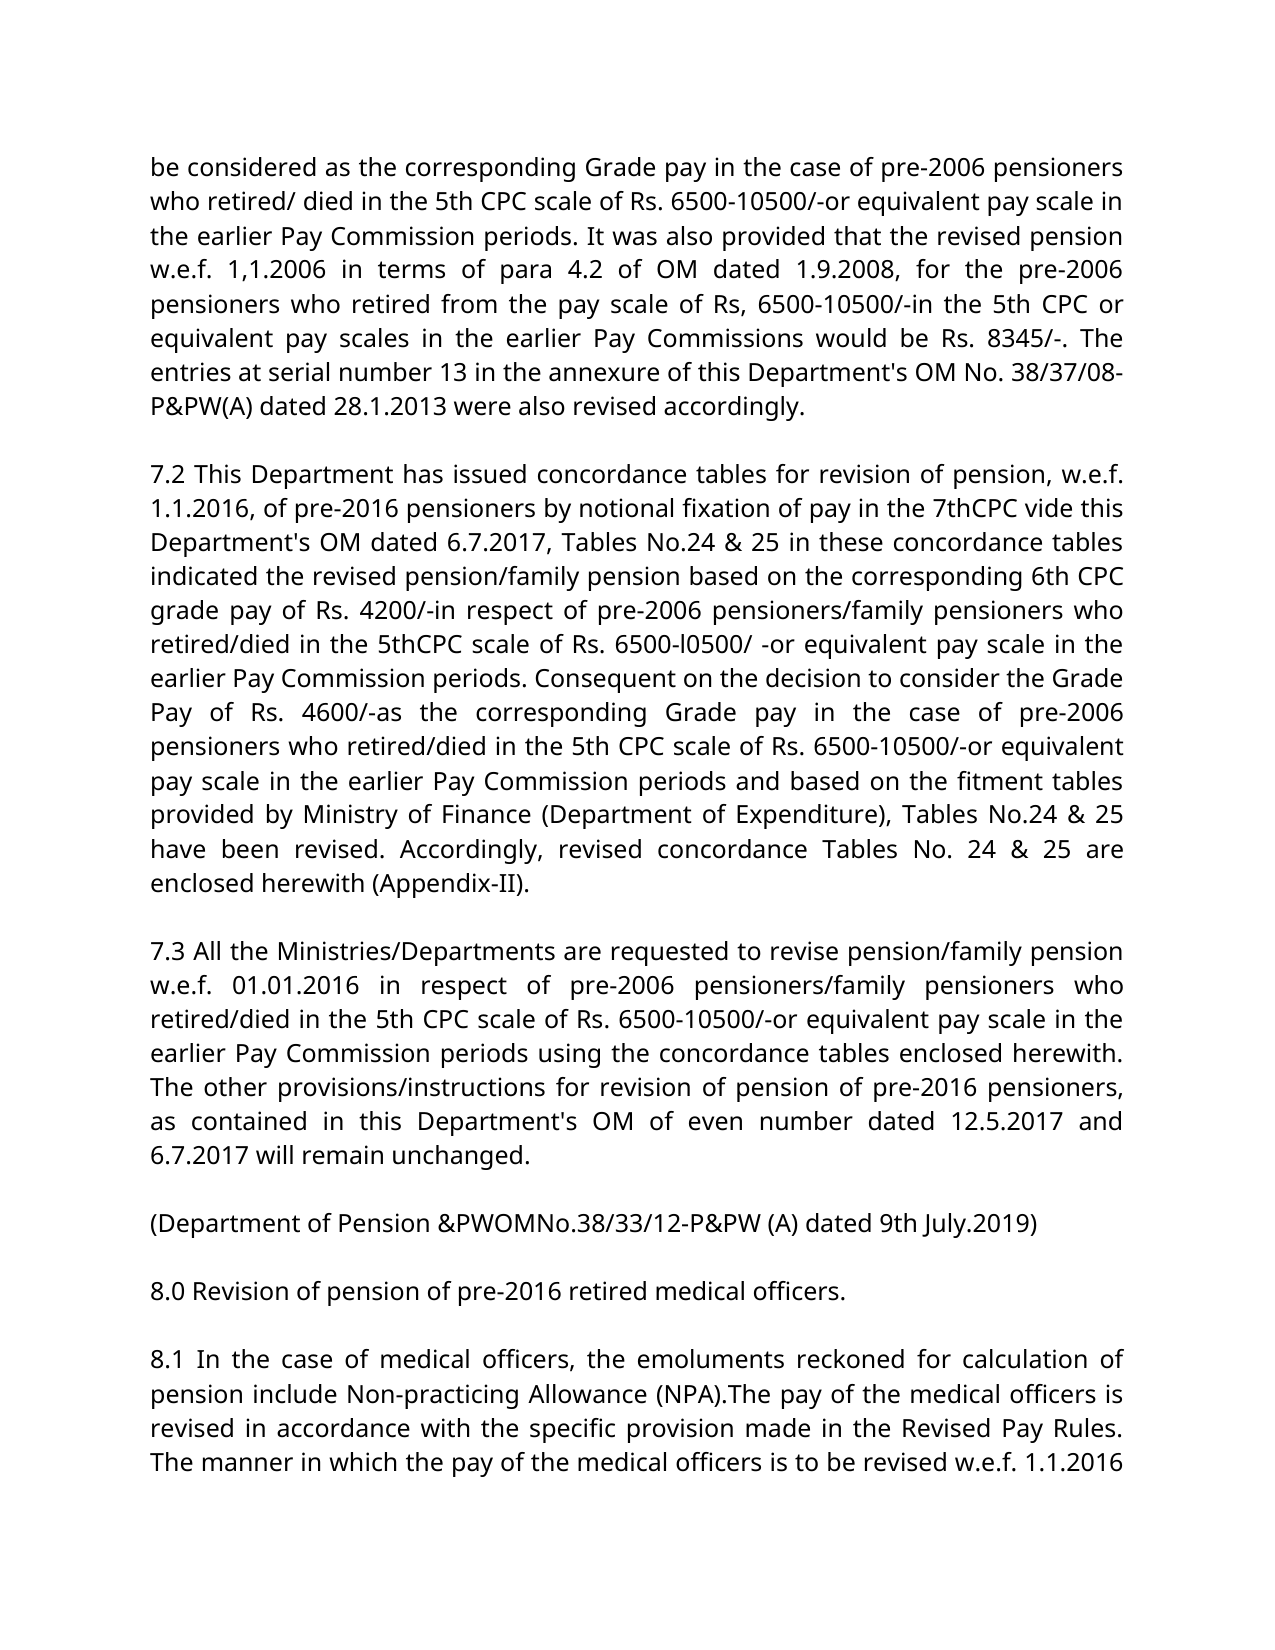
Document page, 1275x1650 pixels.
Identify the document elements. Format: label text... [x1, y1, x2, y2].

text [150, 1342, 1125, 1478]
text 7.3 All the Ministries/Departments are requested to revise pension/family pension w.e.f. 01.01.2016 in respect of pre-2006 pensioners/family pensioners who retired/died in the 5th CPC scale of Rs. 6500-10500/-or equivalent pay scale in the earlier Pay Commission periods using the concordance tables enclosed herewith. The other provisions/instructions for revision of pension of pre-2016 pensioners, as contained in this Department's OM of even number dated 12.5.2017 and 6.7.2017 will remain unchanged. [150, 933, 1125, 1172]
text 8.0 Revision of pension of pre-2016 retired medical officers. [150, 1274, 1125, 1308]
text 7.2 This Department has issued concordance tables for revision of pension, w.e.f. 1.1.2016, of pre-2016 pensioners by notional fixation of pay in the 7thCPC vide this Department's OM dated 6.7.2017, Tables No.24 & 25 in these concordance tables indicated the revised pension/family pension based on the corresponding 6th CPC grade pay of Rs. 4200/-in respect of pre-2006 pensioners/family pensioners who retired/died in the 5thCPC scale of Rs. 6500-l0500/ -or equivalent pay scale in the earlier Pay Commission periods. Consequent on the decision to consider the Grade Pay of Rs. 4600/-as the corresponding Grade pay in the case of pre-2006 pensioners who retired/died in the 5th CPC scale of Rs. 6500-10500/-or equivalent pay scale in the earlier Pay Commission periods and based on the fitment tables provided by Ministry of Finance (Department of Expenditure), Tables No.24 & 25 have been revised. Accordingly, revised concordance Tables No. 24 & 25 are enclosed herewith (Appendix-II). [150, 457, 1125, 899]
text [150, 150, 1125, 422]
text (Department of Pension &PWOMNo.38/33/12-P&PW (A) dated 9th July.2019) [150, 1206, 1125, 1240]
